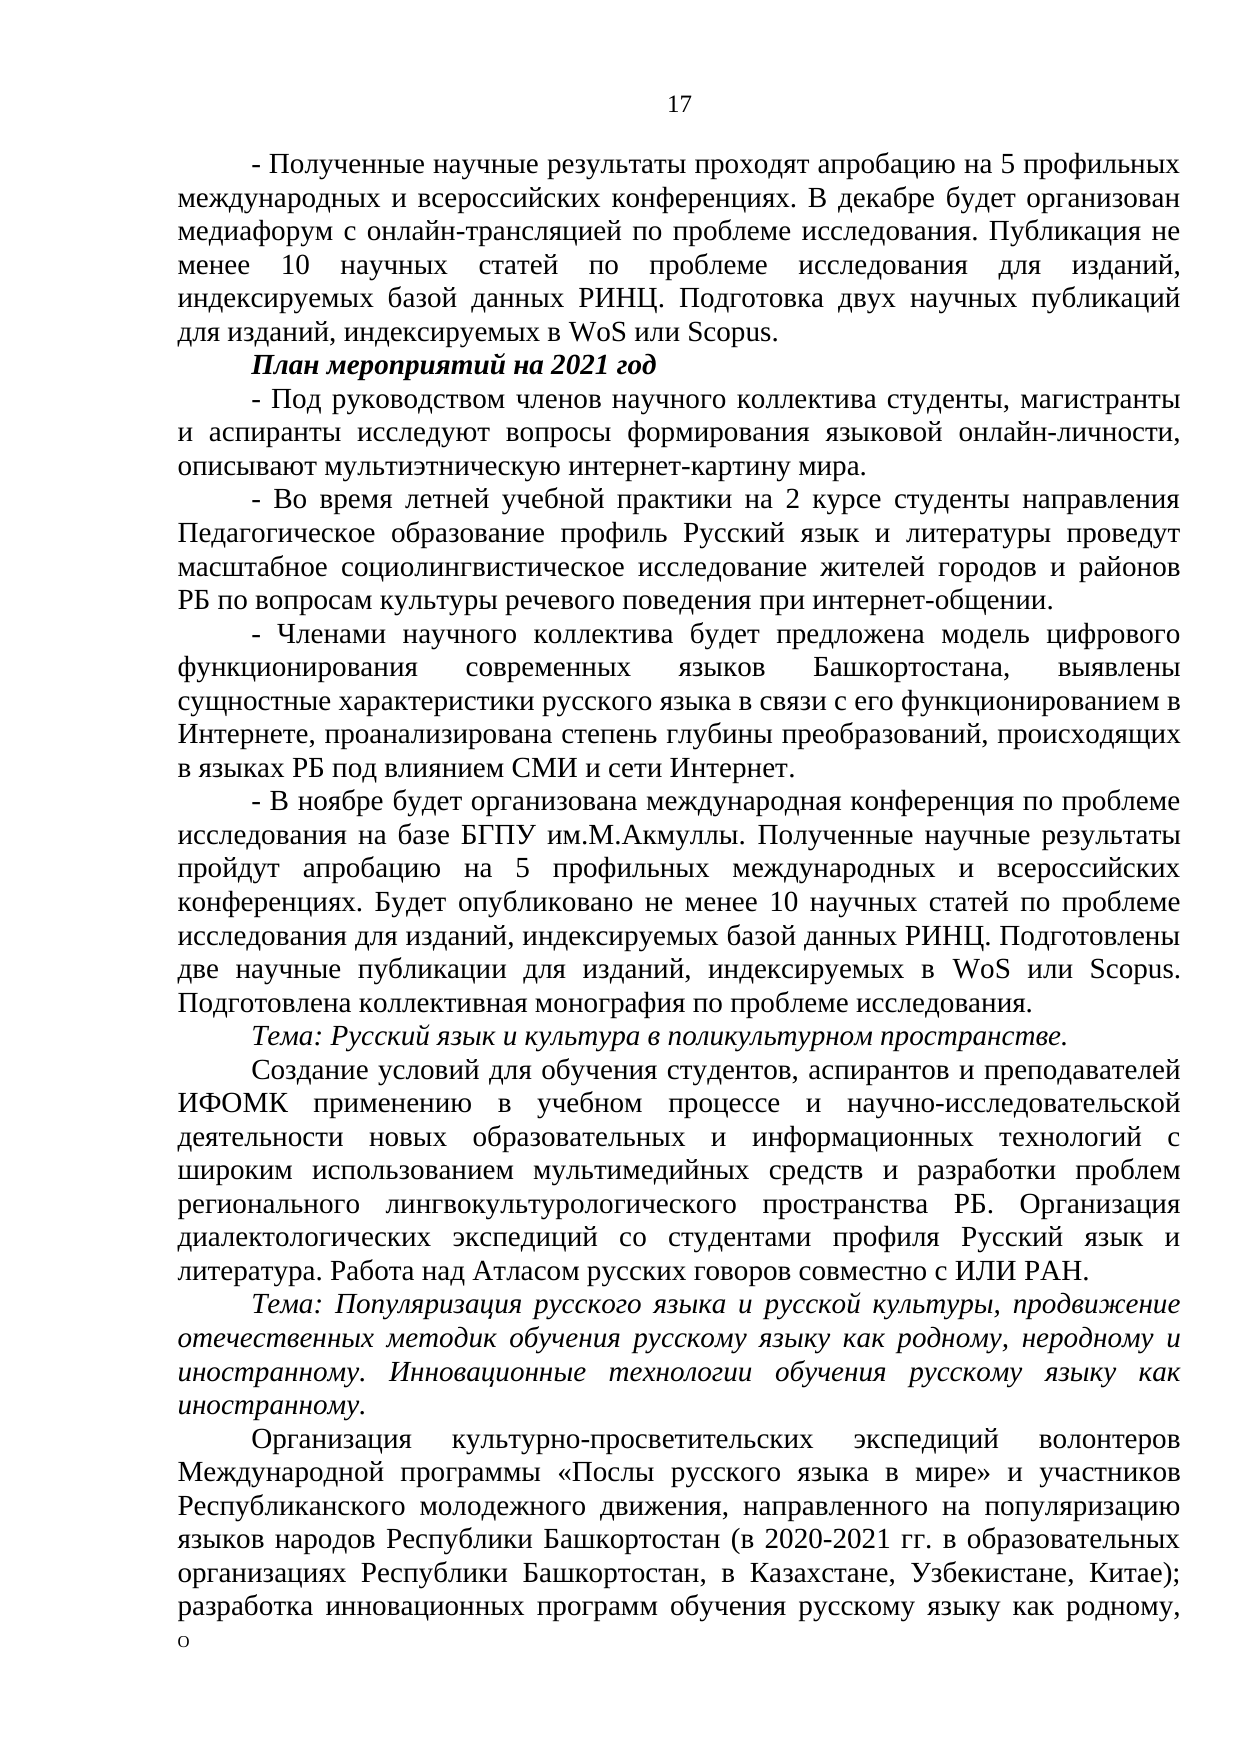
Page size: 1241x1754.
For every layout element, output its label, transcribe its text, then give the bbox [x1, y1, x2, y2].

text Создание условий для обучения студентов, аспирантов и преподавателей ИФОМК применению в учебном процессе и научно-исследовательской деятельности новых образовательных и информационных технологий с широким использованием мультимедийных средств и разработки проблем регионального лингвокультурологического пространства РБ. Организация диалектологических экспедиций со студентами профиля Русский язык и литература. Работа над Атласом русских говоров совместно с ИЛИ РАН. [177, 1052, 1181, 1287]
text Тема: Популяризация русского языка и русской культуры, продвижение отечественных методик обучения русскому языку как родному, неродному и иностранному. Инновационные технологии обучения русскому языку как иностранному. [177, 1287, 1181, 1421]
text План мероприятий на 2021 год [177, 347, 1181, 381]
text - Полученные научные результаты проходят апробацию на 5 профильных международных и всероссийских конференциях. В декабре будет организован медиафорум с онлайн-трансляцией по проблеме исследования. Публикация не менее 10 научных статей по проблеме исследования для изданий, индексируемых базой данных РИНЦ. Подготовка двух научных публикаций для изданий, индексируемых в WoS или Scopus. [177, 146, 1181, 347]
text - Членами научного коллектива будет предложена модель цифрового функционирования современных языков Башкортостана, выявлены сущностные характеристики русского языка в связи с его функционированием в Интернете, проанализирована степень глубины преобразований, происходящих в языках РБ под влиянием СМИ и сети Интернет. [177, 616, 1181, 783]
text - Под руководством членов научного коллектива студенты, магистранты и аспиранты исследуют вопросы формирования языковой онлайн-личности, описывают мультиэтническую интернет-картину мира. [177, 381, 1181, 482]
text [177, 1421, 1181, 1622]
text - В ноябре будет организована международная конференция по проблеме исследования на базе БГПУ им.М.Акмуллы. Полученные научные результаты пройдут апробацию на 5 профильных международных и всероссийских конференциях. Будет опубликовано не менее 10 научных статей по проблеме исследования для изданий, индексируемых базой данных РИНЦ. Подготовлены две научные публикации для изданий, индексируемых в WoS или Scopus. Подготовлена коллективная монография по проблеме исследования. [177, 783, 1181, 1018]
text Тема: Русский язык и культура в поликультурном пространстве. [177, 1018, 1181, 1052]
text - Во время летней учебной практики на 2 курсе студенты направления Педагогическое образование профиль Русский язык и литературы проведут масштабное социолингвистическое исследование жителей городов и районов РБ по вопросам культуры речевого поведения при интернет-общении. [177, 482, 1181, 616]
